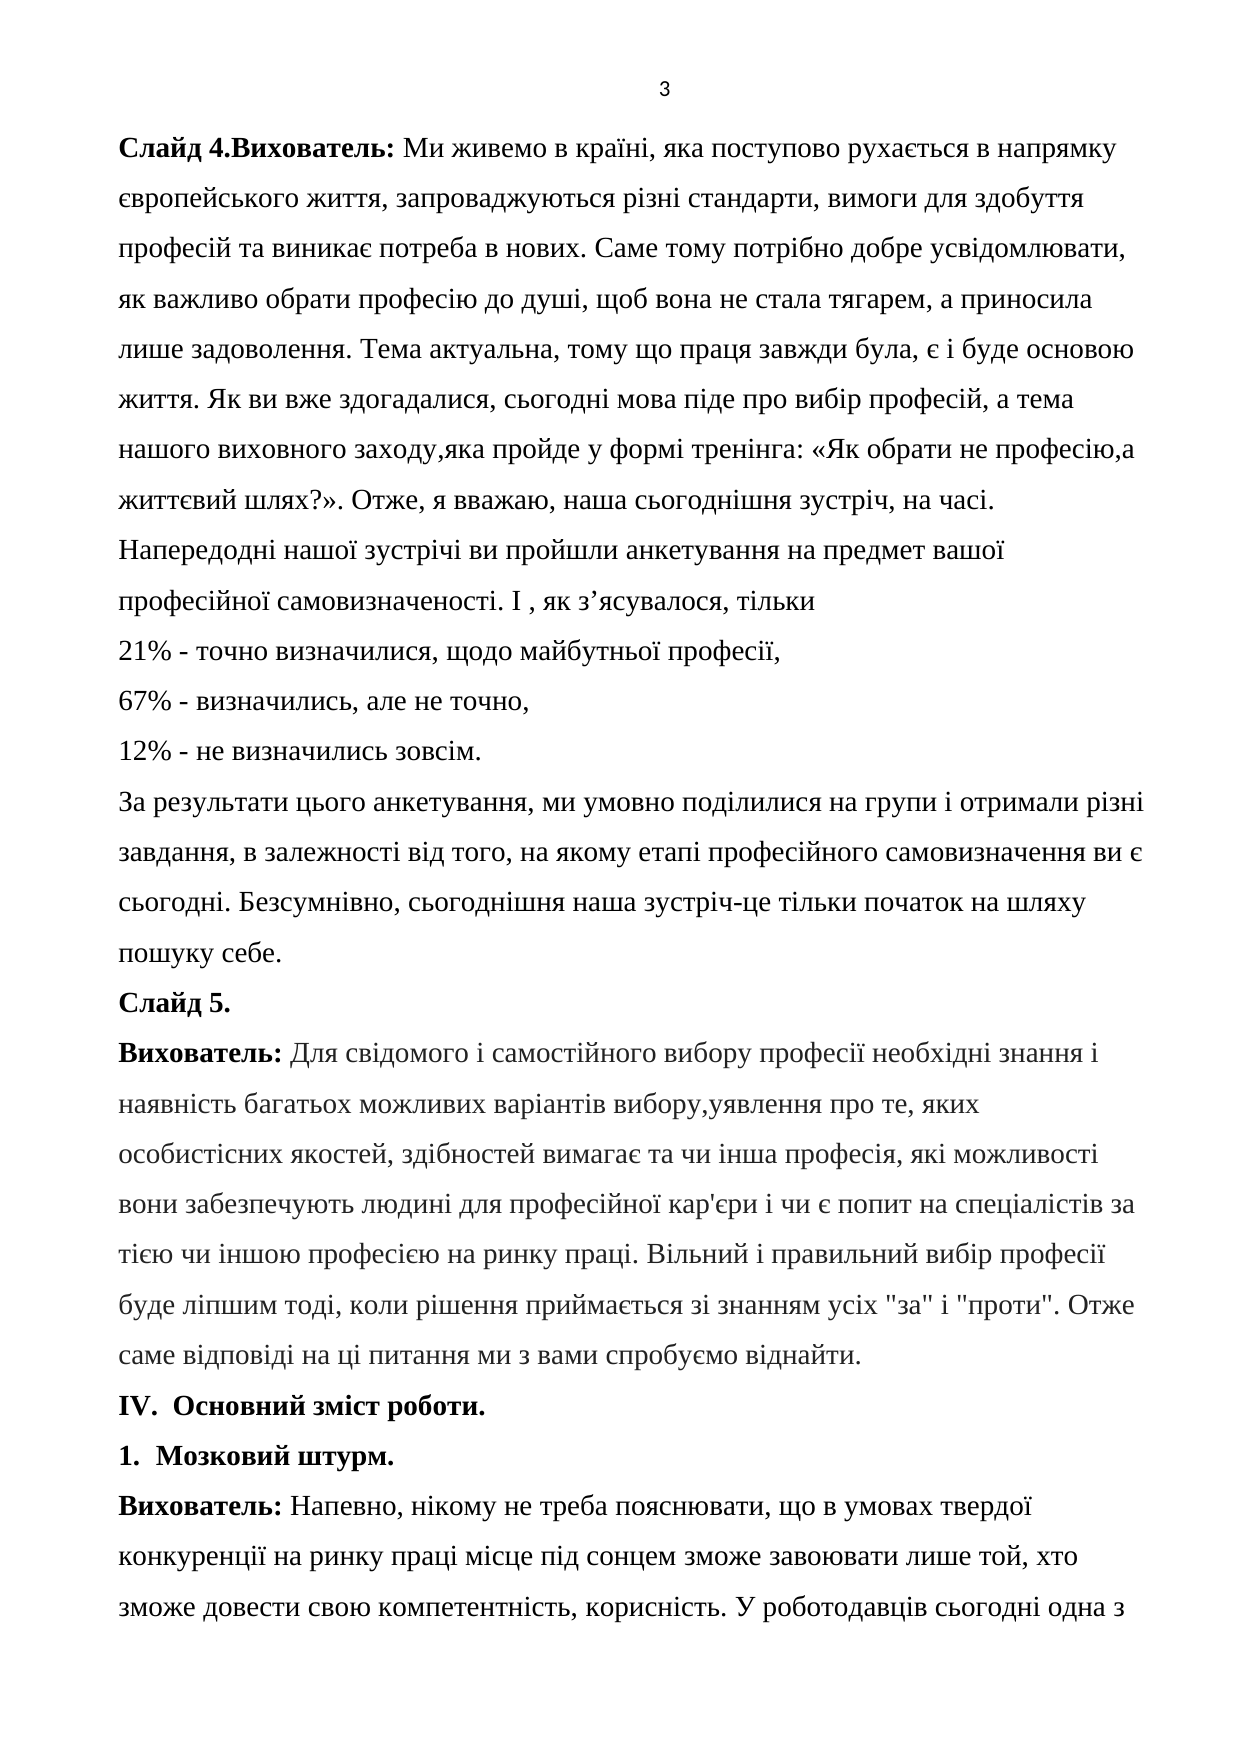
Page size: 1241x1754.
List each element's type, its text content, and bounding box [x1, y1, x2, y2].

list Мозковий штурм. [118, 1438, 1152, 1471]
text Слайд 4.Вихователь: Ми живемо в країні, яка поступово рухається в напрямку європейського життя, запроваджуються різні стандарти, вимоги для здобуття професій та виникає потреба в нових. Саме тому потрібно добре усвідомлювати, як важливо обрати професію до душі, щоб вона не стала тягарем, а приносила лише задоволення. Тема актуальна, тому що праця завжди була, є і буде основою життя. Як ви вже здогадалися, сьогодні мова піде про вибір професій, а тема нашого виховного заходу,яка пройде у формі тренінга: «Як обрати не професію,а життєвий шлях?». Отже, я вважаю, наша сьогоднішня зустріч, на часі. [118, 130, 1152, 516]
text За результати цього анкетування, ми умовно поділилися на групи і отримали різні завдання, в залежності від того, на якому етапі професійного самовизначення ви є сьогодні. Безсумнівно, сьогоднішня наша зустріч-це тільки початок на шляху пошуку себе. [118, 784, 1152, 968]
text Слайд 5. [118, 985, 1152, 1019]
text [118, 1488, 1152, 1622]
text 12% - не визначились зовсім. [118, 733, 1152, 767]
text 21% - точно визначилися, щодо майбутньої професії, [118, 633, 1152, 666]
text Вихователь: Для свідомого і самостійного вибору професії необхідні знання і наявність багатьох можливих варіантів вибору,уявлення про те, яких особистісних якостей, здібностей вимагає та чи інша професія, які можливості вони забезпечують людині для професійної кар'єри і чи є попит на спеціалістів за тією чи іншою професією на ринку праці. Вільний і правильний вибір професії буде ліпшим тоді, коли рішення приймається зі знанням усіх "за" і "проти". Отже саме відповіді на ці питання ми з вами спробуємо віднайти. [118, 1035, 1152, 1371]
text ІV. Основний зміст роботи. [118, 1388, 1152, 1421]
text Напередодні нашої зустрічі ви пройшли анкетування на предмет вашої професійної самовизначеності. І , як з’ясувалося, тільки [118, 532, 1152, 616]
text 67% - визначились, але не точно, [118, 683, 1152, 717]
